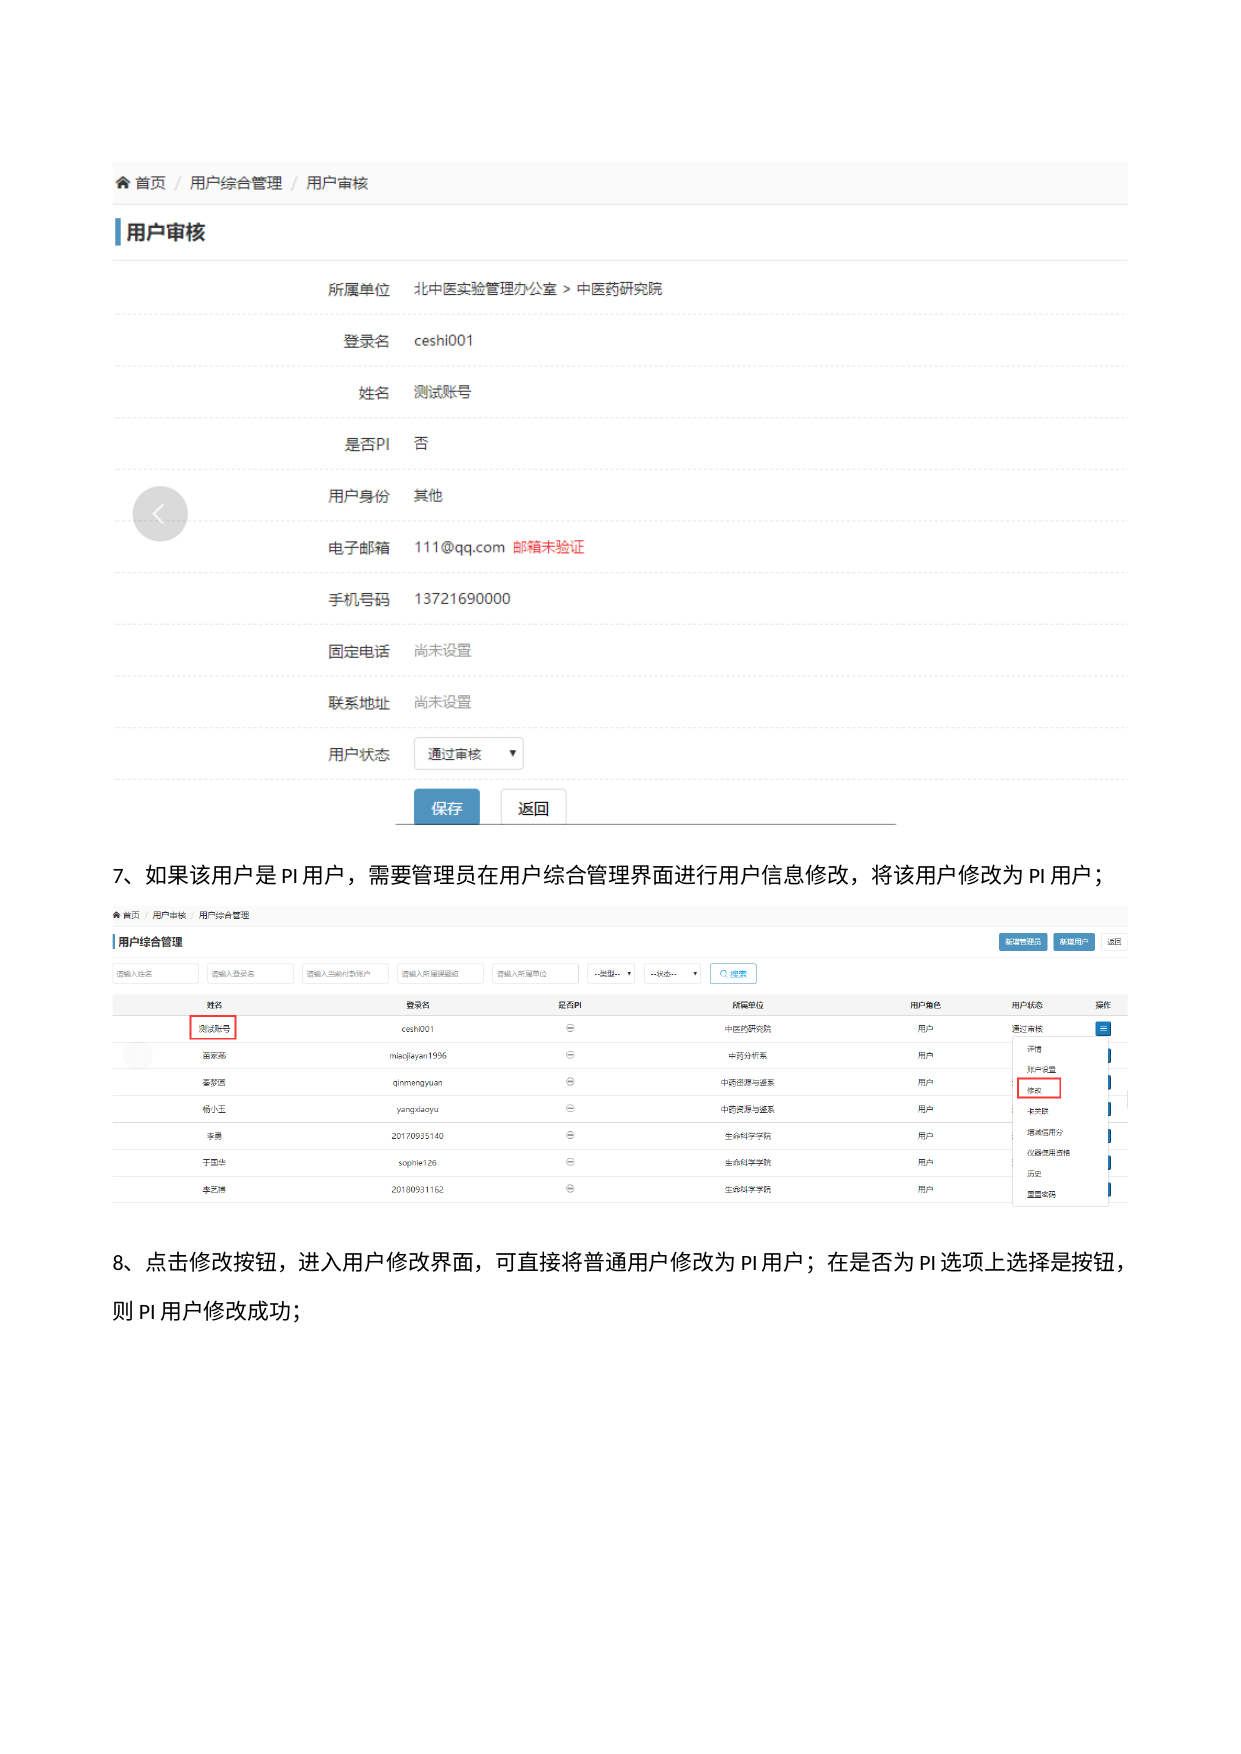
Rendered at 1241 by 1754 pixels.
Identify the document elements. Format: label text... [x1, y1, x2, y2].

picture [112, 162, 1128, 825]
text 7、如果该用户是PI用户，需要管理员在用户综合管理界面进行用户信息修改，将该用户修改为PI用户； [112, 858, 1128, 890]
text 8、点击修改按钮，进入用户修改界面，可直接将普通用户修改为PI用户；在是否为PI选项上选择是按钮，则PI用户修改成功； [112, 1244, 1128, 1326]
picture [112, 906, 1128, 1207]
